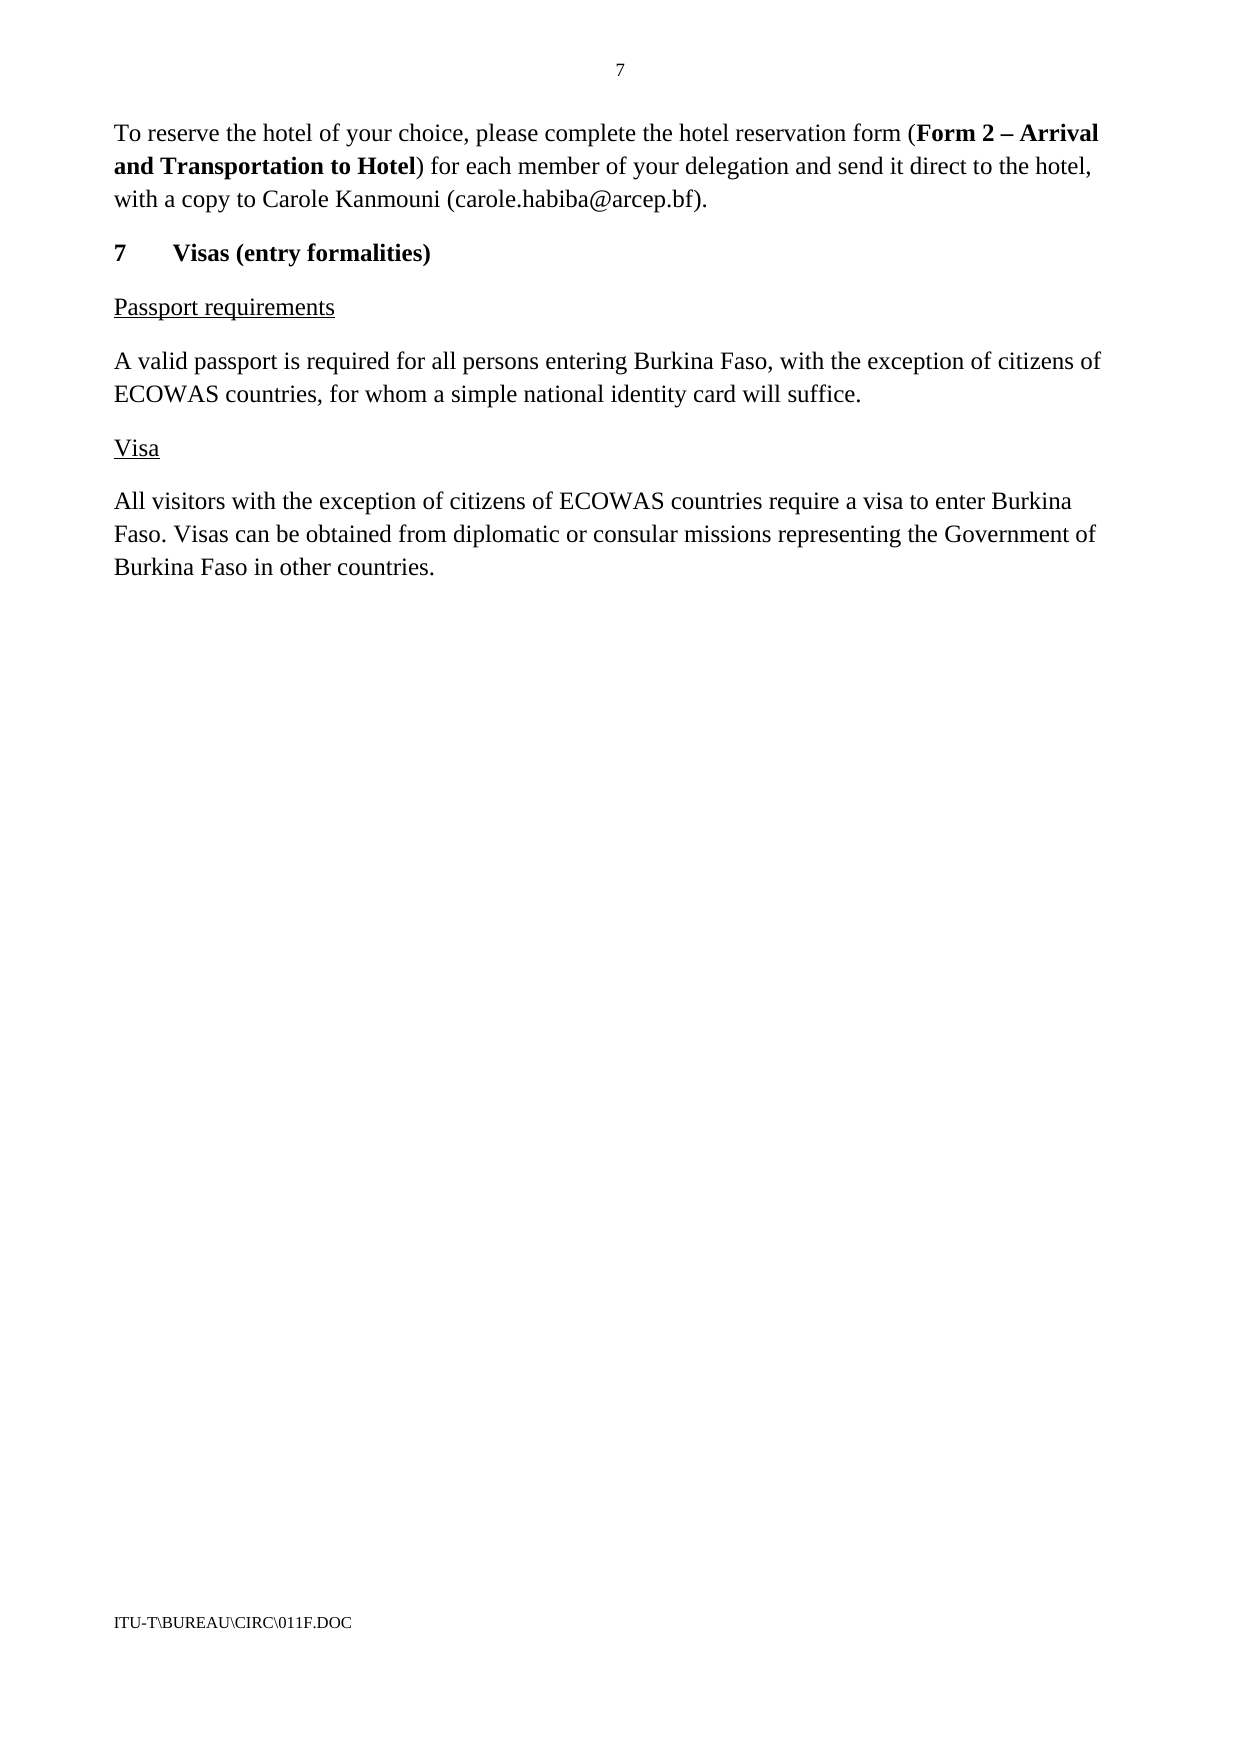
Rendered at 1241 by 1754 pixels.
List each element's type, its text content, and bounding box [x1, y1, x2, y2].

text All visitors with the exception of citizens of ECOWAS countries require a visa to enter Burkina Faso. Visas can be obtained from diplomatic or consular missions representing the Government of Burkina Faso in other countries. [113, 486, 1127, 581]
text Passport requirements [113, 292, 1127, 321]
text Visa [113, 433, 1127, 461]
text A valid passport is required for all persons entering Burkina Faso, with the exception of citizens of ECOWAS countries, for whom a simple national identity card will suffice. [113, 346, 1127, 407]
text 7 Visas (entry formalities) [113, 238, 1127, 267]
text To reserve the hotel of your choice, please complete the hotel reservation form (Form 2 – Arrival and Transportation to Hotel) for each member of your delegation and send it direct to the hotel, with a copy to Carole Kanmouni (carole.habiba@arcep.bf). [113, 118, 1127, 213]
